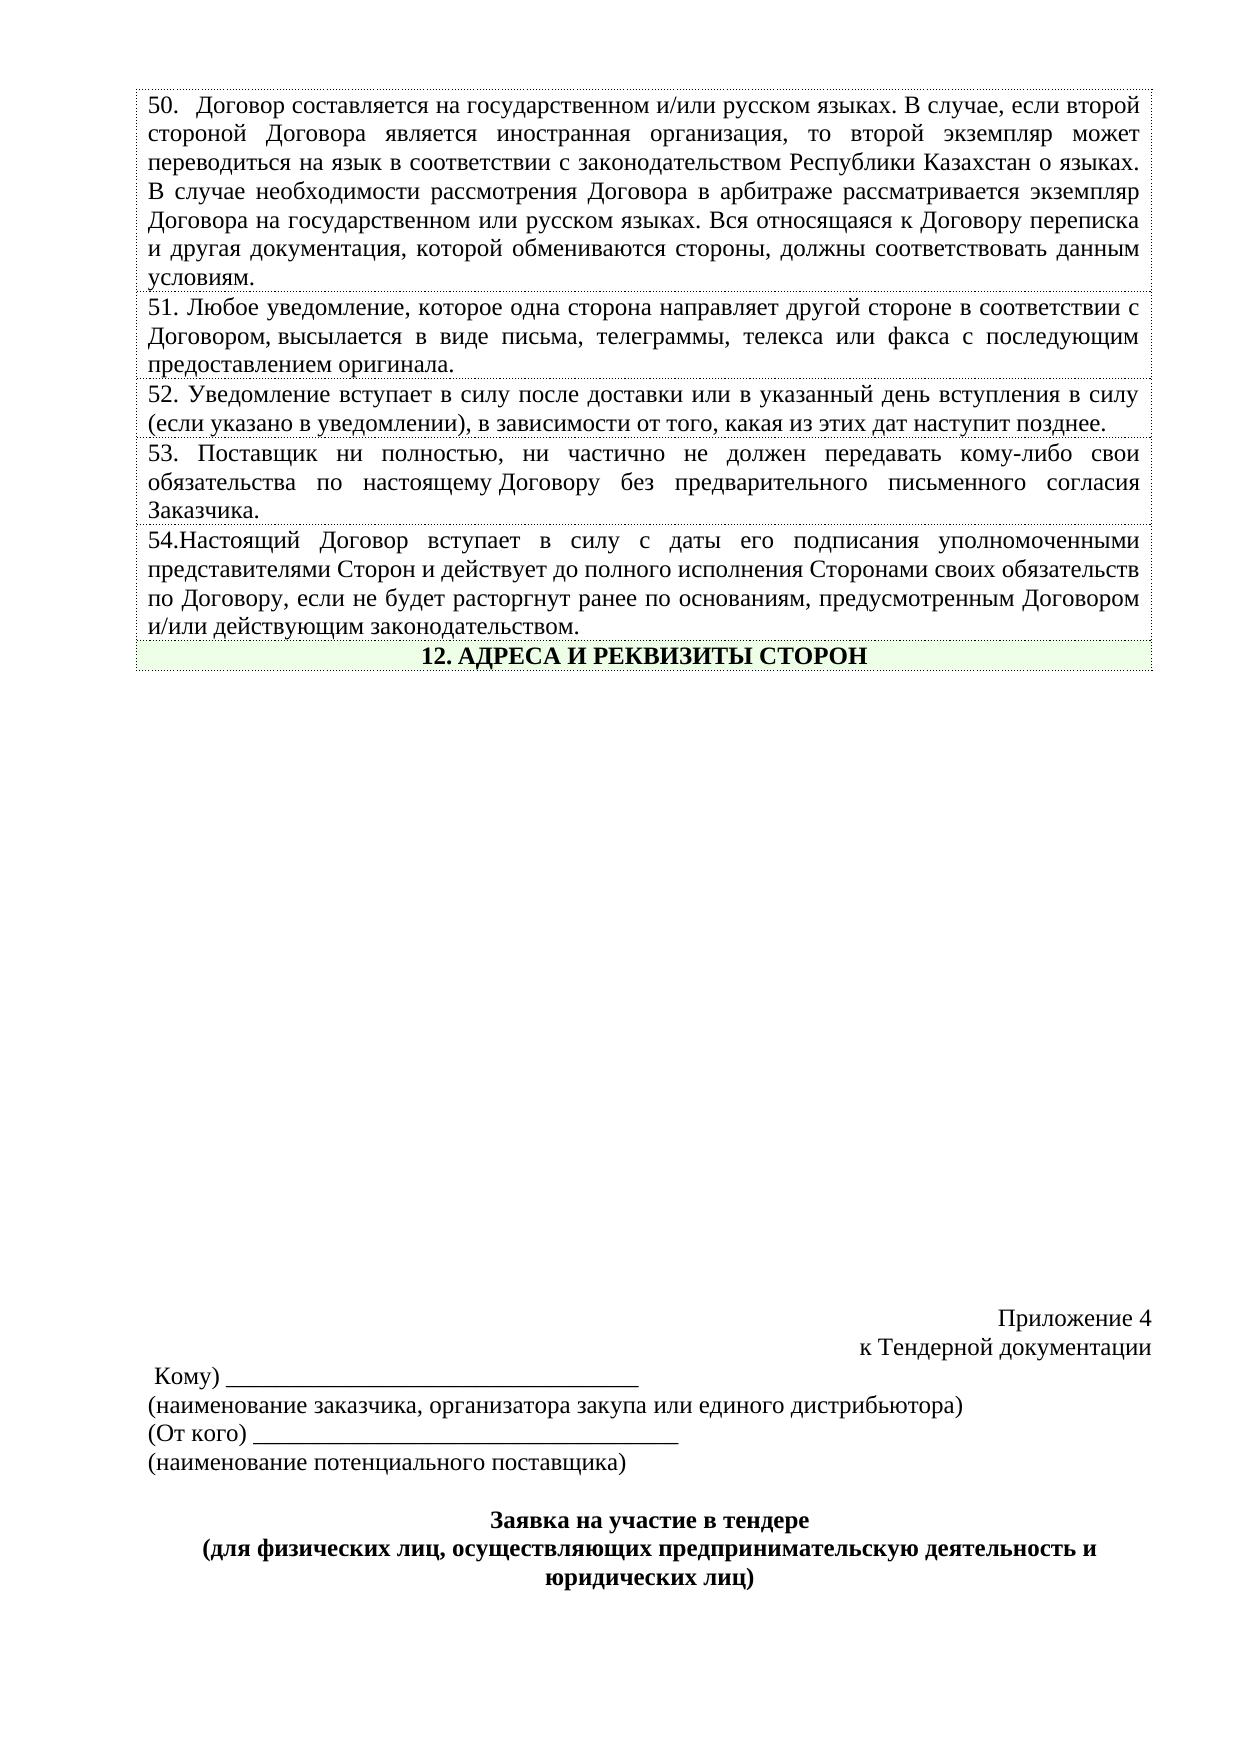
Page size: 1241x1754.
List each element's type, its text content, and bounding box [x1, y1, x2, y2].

table_cell 50. Договор составляется на государственном и/или русском языках. В случае, если второй стороной Договора является иностранная организация, то второй экземпляр может переводиться на язык в соответствии с законодательством Республики Казахстан о языках. В случае необходимости рассмотрения Договора в арбитраже рассматривается экземпляр Договора на государственном или русском языках. Вся относящаяся к Договору переписка и другая документация, которой обмениваются стороны, должны соответствовать данным условиям. [136, 89, 1152, 291]
table_cell 51. Любое уведомление, которое одна сторона направляет другой стороне в соответствии с Договором, высылается в виде письма, телеграммы, телекса или факса с последующим предоставлением оригинала. [136, 291, 1152, 378]
table_cell АДРЕСА И РЕКВИЗИТЫ СТОРОН [136, 640, 1152, 670]
text Заявка на участие в тендере (для физических лиц, осуществляющих предпринимательскую деятельность и юридических лиц) [148, 1505, 1152, 1591]
text Приложение 4 к Тендерной документации [148, 1303, 1152, 1361]
table_cell 54.Настоящий Договор вступает в силу с даты его подписания уполномоченными представителями Сторон и действует до полного исполнения Сторонами своих обязательств по Договору, если не будет расторгнут ранее по основаниям, предусмотренным Договором и/или действующим законодательством. [136, 524, 1152, 640]
text (От кого) __________________________________ [148, 1418, 1152, 1447]
text (наименование потенциального поставщика) [148, 1447, 1152, 1476]
table_cell 52. Уведомление вступает в силу после доставки или в указанный день вступления в силу (если указано в уведомлении), в зависимости от того, какая из этих дат наступит позднее. [136, 378, 1152, 437]
text Кому) _________________________________ (наименование заказчика, организатора закупа или единого дистрибьютора) [148, 1361, 1152, 1418]
table_cell 53. Поставщик ни полностью, ни частично не должен передавать кому-либо свои обязательства по настоящему Договору без предварительного письменного согласия Заказчика. [136, 437, 1152, 524]
